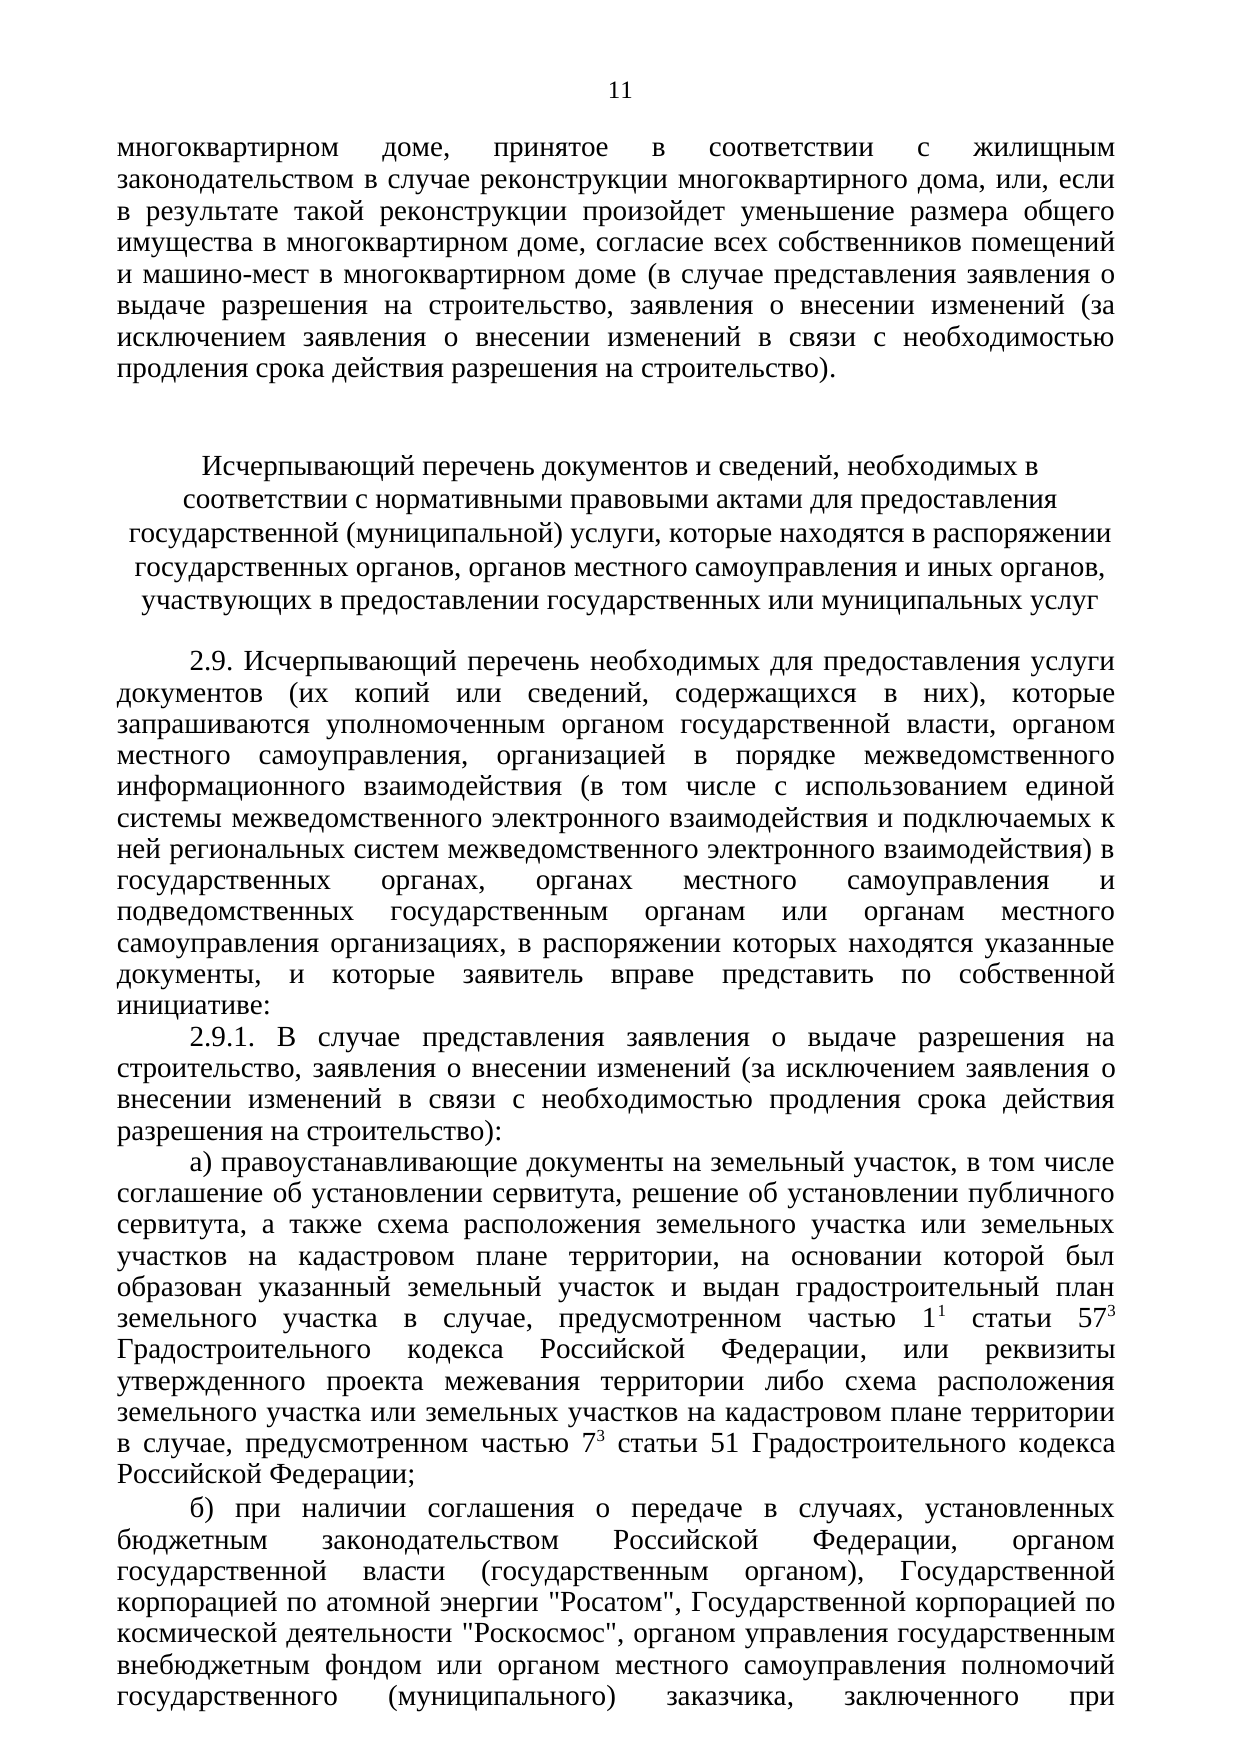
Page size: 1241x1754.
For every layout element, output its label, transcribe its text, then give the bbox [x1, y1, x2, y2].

text 2.9. Исчерпывающий перечень необходимых для предоставления услуги документов (их копий или сведений, содержащихся в них), которые запрашиваются уполномоченным органом государственной власти, органом местного самоуправления, организацией в порядке межведомственного информационного взаимодействия (в том числе с использованием единой системы межведомственного электронного взаимодействия и подключаемых к ней региональных систем межведомственного электронного взаимодействия) в государственных органах, органах местного самоуправления и подведомственных государственным органам или органам местного самоуправления организациях, в распоряжении которых находятся указанные документы, и которые заявитель вправе представить по собственной инициативе: [117, 646, 1116, 1021]
text Исчерпывающий перечень документов и сведений, необходимых в соответствии с нормативными правовыми актами для предоставления государственной (муниципальной) услуги, которые находятся в распоряжении государственных органов, органов местного самоуправления и иных органов, участвующих в предоставлении государственных или муниципальных услуг [118, 448, 1122, 616]
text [117, 1493, 1116, 1712]
text 2.9.1. В случае представления заявления о выдаче разрешения на строительство, заявления о внесении изменений (за исключением заявления о внесении изменений в связи с необходимостью продления срока действия разрешения на строительство): [117, 1021, 1116, 1146]
text многоквартирном доме, принятое в соответствии с жилищным законодательством в случае реконструкции многоквартирного дома, или, если в результате такой реконструкции произойдет уменьшение размера общего имущества в многоквартирном доме, согласие всех собственников помещений и машино-мест в многоквартирном доме (в случае представления заявления о выдаче разрешения на строительство, заявления о внесении изменений (за исключением заявления о внесении изменений в связи с необходимостью продления срока действия разрешения на строительство). [117, 132, 1116, 384]
text а) правоустанавливающие документы на земельный участок, в том числе соглашение об установлении сервитута, решение об установлении публичного сервитута, а также схема расположения земельного участка или земельных участков на кадастровом плане территории, на основании которой был образован указанный земельный участок и выдан градостроительный план земельного участка в случае, предусмотренном частью 11 статьи 573 Градостроительного кодекса Российской Федерации, или реквизиты утвержденного проекта межевания территории либо схема расположения земельного участка или земельных участков на кадастровом плане территории в случае, предусмотренном частью 73 статьи 51 Градостроительного кодекса Российской Федерации; [117, 1147, 1116, 1490]
